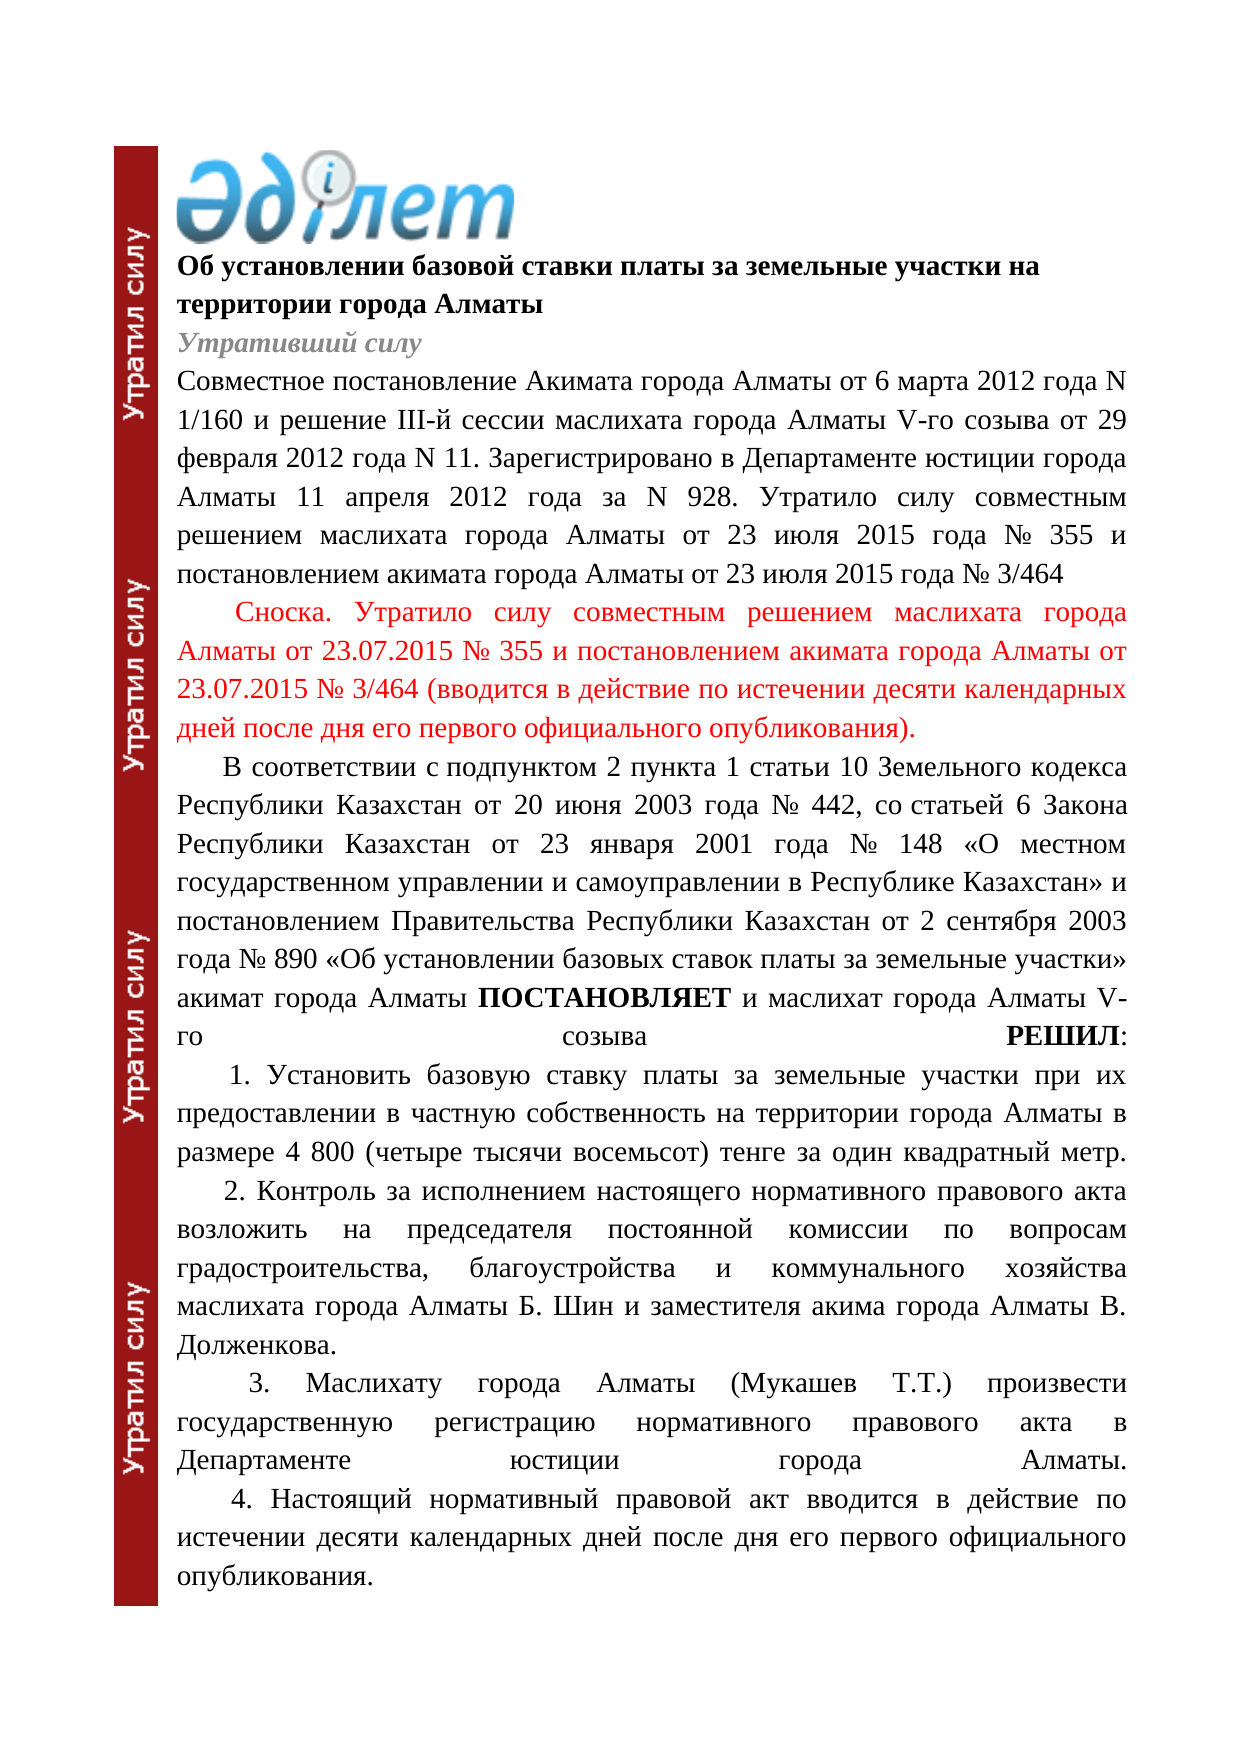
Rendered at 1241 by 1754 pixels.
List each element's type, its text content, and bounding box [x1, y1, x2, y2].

picture [176, 150, 515, 244]
picture [114, 146, 158, 248]
picture [114, 358, 158, 363]
picture [114, 589, 158, 594]
picture [114, 744, 158, 749]
text Сноска. Утратило силу совместным решением маслихата города Алматы от 23.07.2015 № 355 и постановлением акимата города Алматы от 23.07.2015 № 3/464 (вводится в действие по истечении десяти календарных дней после дня его первого официального опубликования). [112, 594, 1128, 744]
picture [114, 320, 158, 325]
text В соответствии с подпунктом 2 пункта 1 статьи 10 Земельного кодекса Республики Казахстан от 20 июня 2003 года № 442, со статьей 6 Закона Республики Казахстан от 23 января 2001 года № 148 «О местном государственном управлении и самоуправлении в Республике Казахстан» и постановлением Правительства Республики Казахстан от 2 сентября 2003 года № 890 «Об установлении базовых ставок платы за земельные участки» акимат города Алматы ПОСТАНОВЛЯЕТ и маслихат города Алматы V-го созыва РЕШИЛ: 1. Установить базовую ставку платы за земельные участки при их предоставлении в частную собственность на территории города Алматы в размере 4 800 (четыре тысячи восемьсот) тенге за один квадратный метр. 2. Контроль за исполнением настоящего нормативного правового акта возложить на председателя постоянной комиссии по вопросам градостроительства, благоустройства и коммунального хозяйства маслихата города Алматы Б. Шин и заместителя акима города Алматы В. Долженкова. 3. Маслихату города Алматы (Мукашев Т.Т.) произвести государственную регистрацию нормативного правового акта в Департаменте юстиции города Алматы. 4. Настоящий нормативный правовой акт вводится в действие по истечении десяти календарных дней после дня его первого официального опубликования. [112, 749, 1128, 1592]
text Совместное постановление Акимата города Алматы от 6 марта 2012 года N 1/160 и решение III-й сессии маслихата города Алматы V-го созыва от 29 февраля 2012 года N 11. Зарегистрировано в Департаменте юстиции города Алматы 11 апреля 2012 года за N 928. Утратило силу совместным решением маслихата города Алматы от 23 июля 2015 года № 355 и постановлением акимата города Алматы от 23 июля 2015 года № 3/464 [112, 363, 1128, 589]
text Об установлении базовой ставки платы за земельные участки на территории города Алматы [112, 248, 1128, 320]
text Утративший силу [112, 325, 1128, 358]
picture [114, 1592, 158, 1606]
